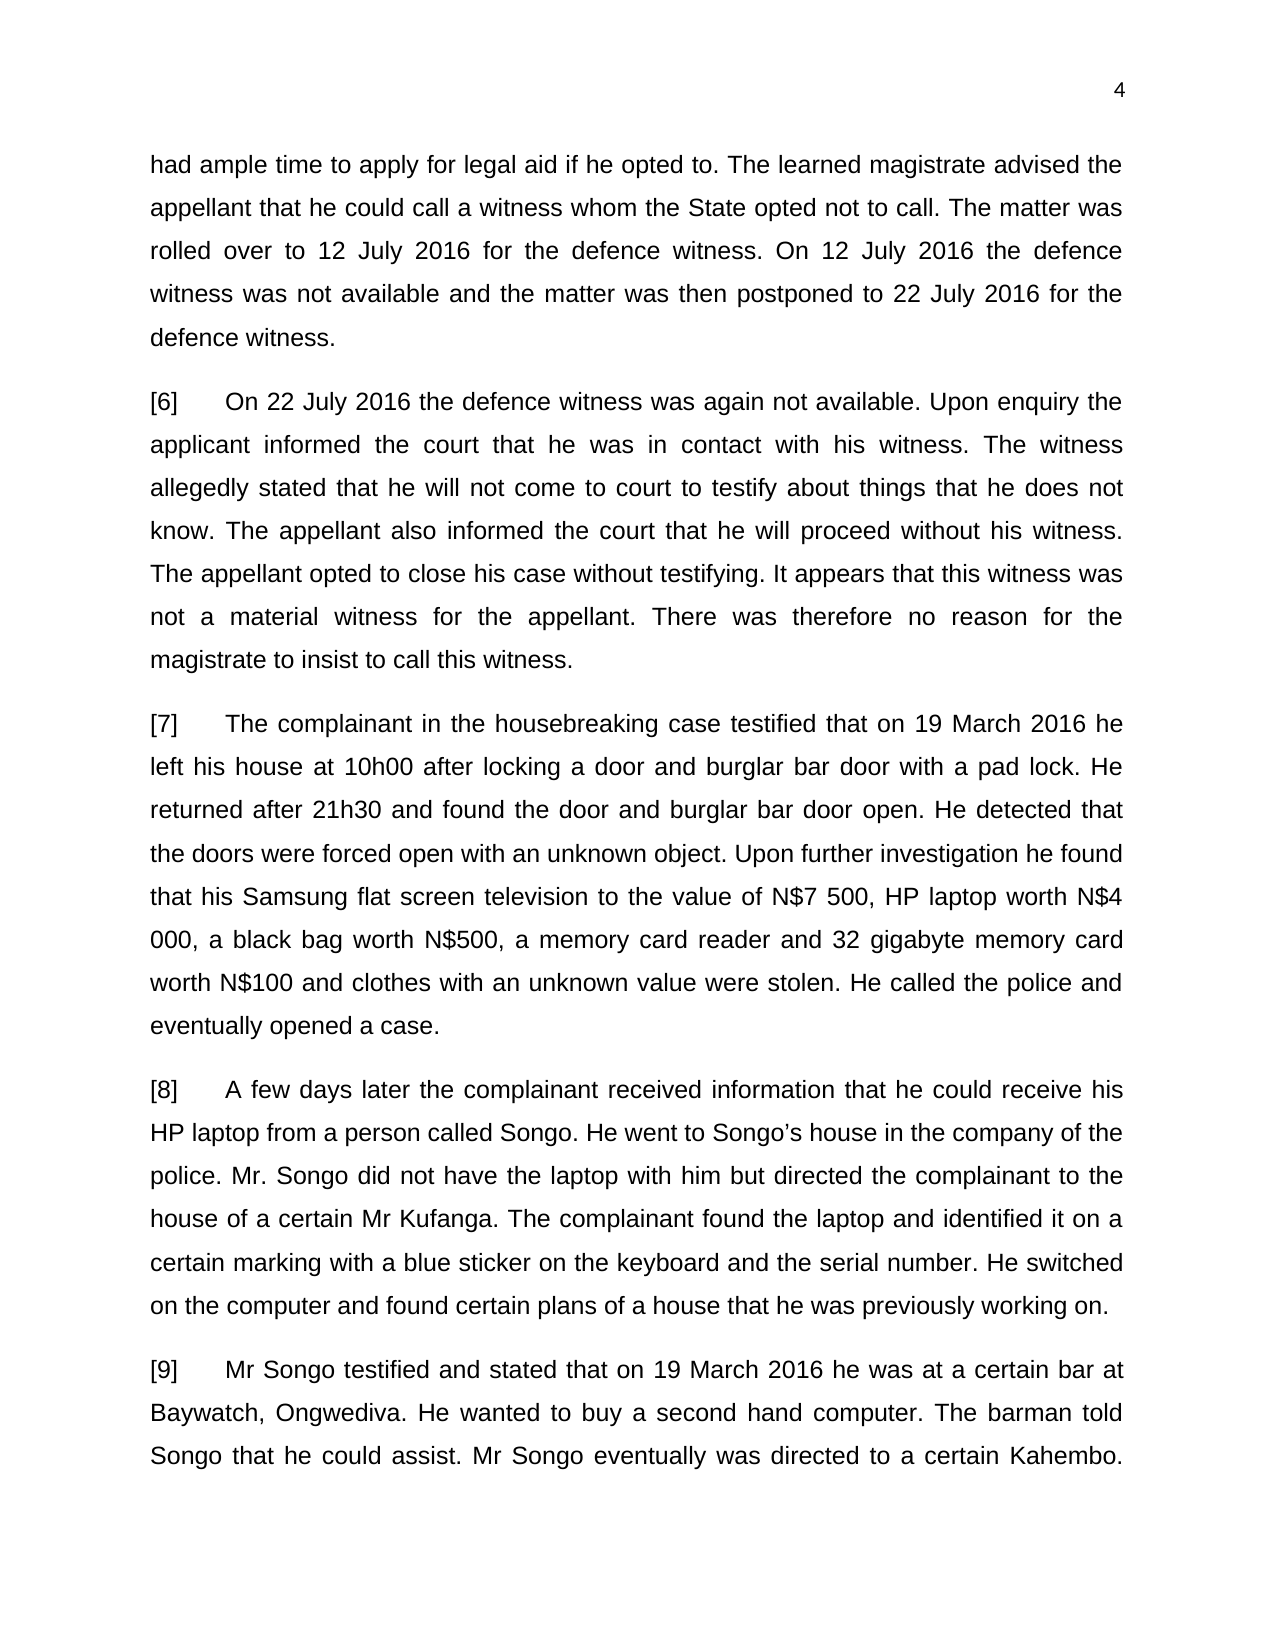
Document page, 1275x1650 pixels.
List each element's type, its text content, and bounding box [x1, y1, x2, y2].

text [150, 1354, 1125, 1469]
text [7] The complainant in the housebreaking case testified that on 19 March 2016 he left his house at 10h00 after locking a door and burglar bar door with a pad lock. He returned after 21h30 and found the door and burglar bar door open. He detected that the doors were forced open with an unknown object. Upon further investigation he found that his Samsung flat screen television to the value of N$7 500, HP laptop worth N$4 000, a black bag worth N$500, a memory card reader and 32 gigabyte memory card worth N$100 and clothes with an unknown value were stolen. He called the police and eventually opened a case. [150, 709, 1125, 1040]
text [8] A few days later the complainant received information that he could receive his HP laptop from a person called Songo. He went to Songo’s house in the company of the police. Mr. Songo did not have the laptop with him but directed the complainant to the house of a certain Mr Kufanga. The complainant found the laptop and identified it on a certain marking with a blue sticker on the keyboard and the serial number. He switched on the computer and found certain plans of a house that he was previously working on. [150, 1075, 1125, 1319]
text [150, 150, 1125, 351]
text [6] On 22 July 2016 the defence witness was again not available. Upon enquiry the applicant informed the court that he was in contact with his witness. The witness allegedly stated that he will not come to court to testify about things that he does not know. The appellant also informed the court that he will proceed without his witness. The appellant opted to close his case without testifying. It appears that this witness was not a material witness for the appellant. There was therefore no reason for the magistrate to insist to call this witness. [150, 386, 1125, 674]
